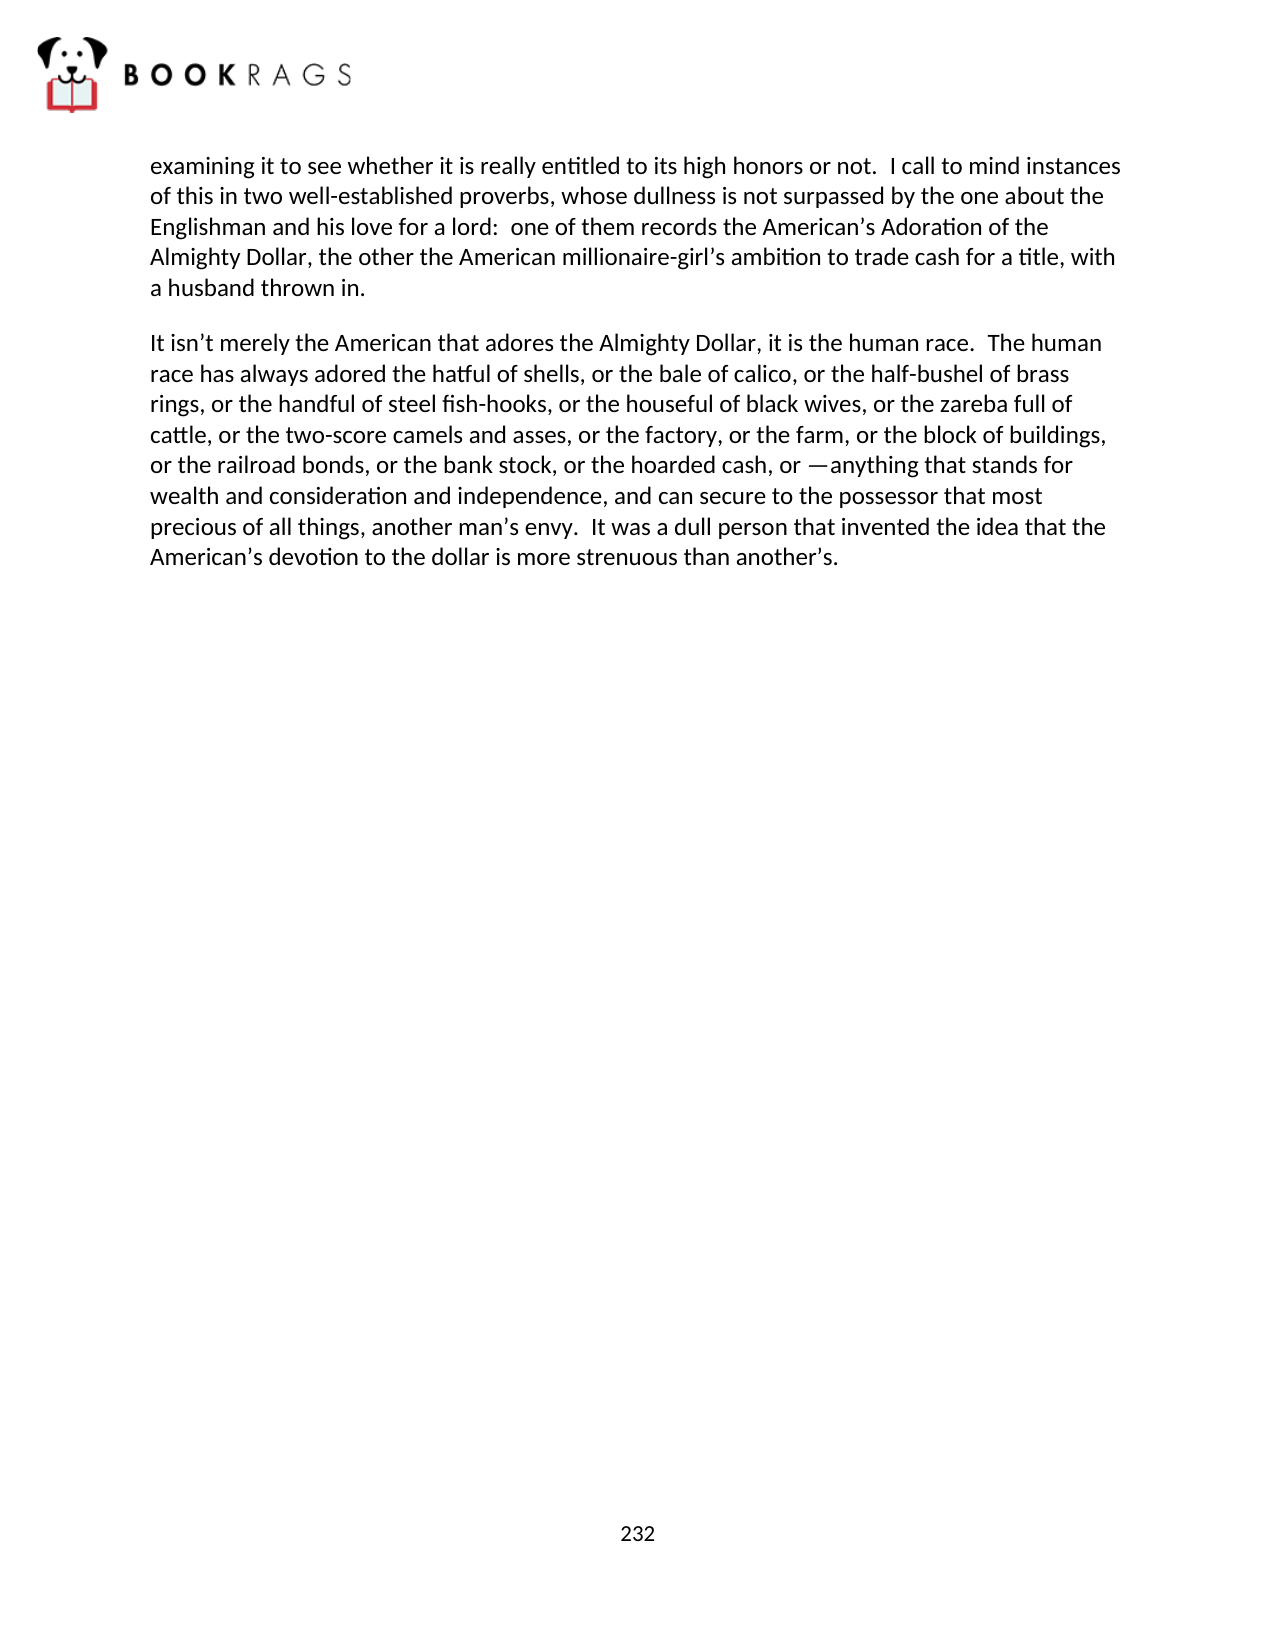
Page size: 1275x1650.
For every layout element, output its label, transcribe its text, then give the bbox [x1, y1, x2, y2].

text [150, 150, 1125, 303]
text It isn’t merely the American that adores the Almighty Dollar, it is the human race. The human race has always adored the hatful of shells, or the bale of calico, or the half-bushel of brass rings, or the handful of steel fish-hooks, or the houseful of black wives, or the zareba full of cattle, or the two-score camels and asses, or the factory, or the farm, or the block of buildings, or the railroad bonds, or the bank stock, or the hoarded cash, or —­anything that stands for wealth and consideration and independence, and can secure to the possessor that most precious of all things, another man’s envy. It was a dull person that invented the idea that the American’s devotion to the dollar is more strenuous than another’s. [150, 328, 1125, 572]
picture [37, 37, 351, 113]
